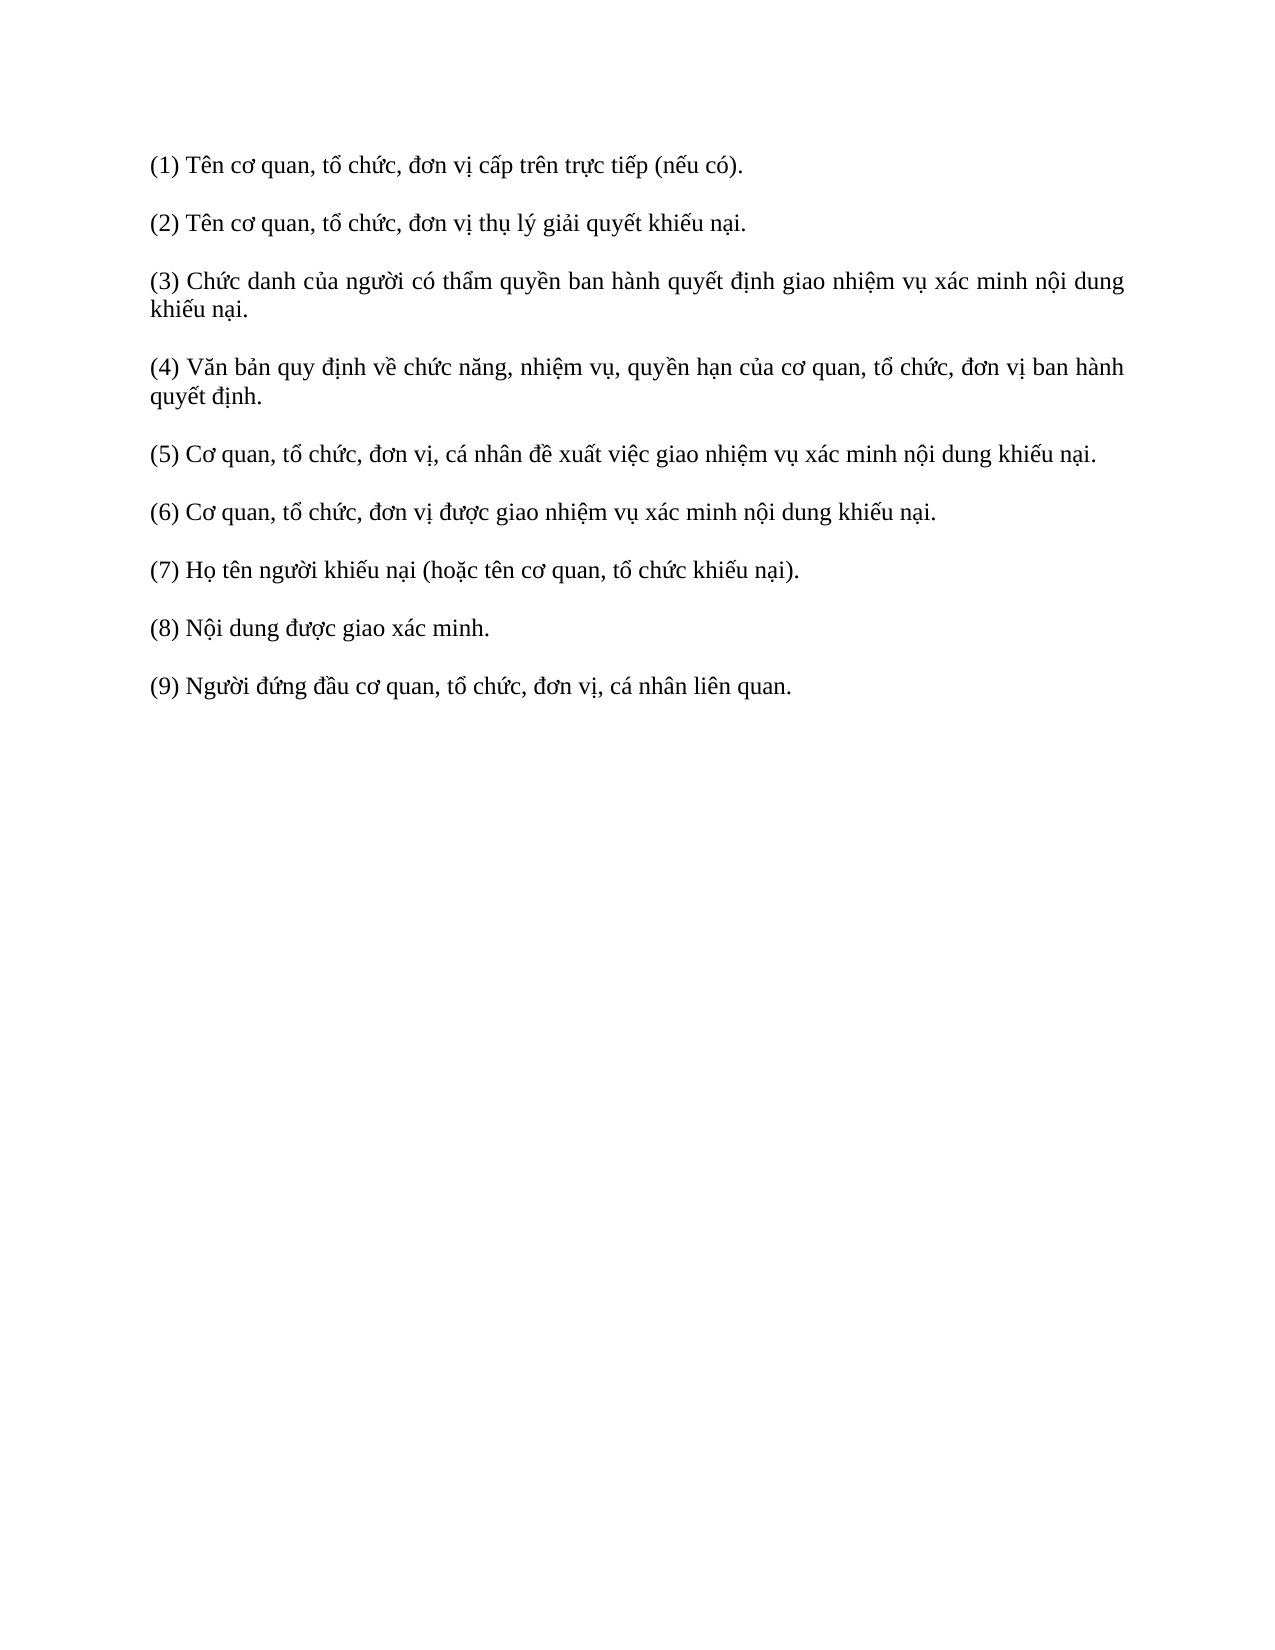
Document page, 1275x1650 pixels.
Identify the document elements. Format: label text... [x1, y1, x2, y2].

text (5) Cơ quan, tổ chức, đơn vị, cá nhân đề xuất việc giao nhiệm vụ xác minh nội dung khiếu nại. [150, 439, 1125, 468]
text (4) Văn bản quy định về chức năng, nhiệm vụ, quyền hạn của cơ quan, tổ chức, đơn vị ban hành quyết định. [150, 352, 1125, 410]
text (1) Tên cơ quan, tổ chức, đơn vị cấp trên trực tiếp (nếu có). [150, 150, 1125, 179]
text (2) Tên cơ quan, tổ chức, đơn vị thụ lý giải quyết khiếu nại. [150, 208, 1125, 237]
text (3) Chức danh của người có thẩm quyền ban hành quyết định giao nhiệm vụ xác minh nội dung khiếu nại. [150, 266, 1125, 323]
text (8) Nội dung được giao xác minh. [150, 613, 1125, 642]
text (9) Người đứng đầu cơ quan, tổ chức, đơn vị, cá nhân liên quan. [150, 671, 1125, 699]
text (6) Cơ quan, tổ chức, đơn vị được giao nhiệm vụ xác minh nội dung khiếu nại. [150, 497, 1125, 526]
text (7) Họ tên người khiếu nại (hoặc tên cơ quan, tổ chức khiếu nại). [150, 555, 1125, 584]
